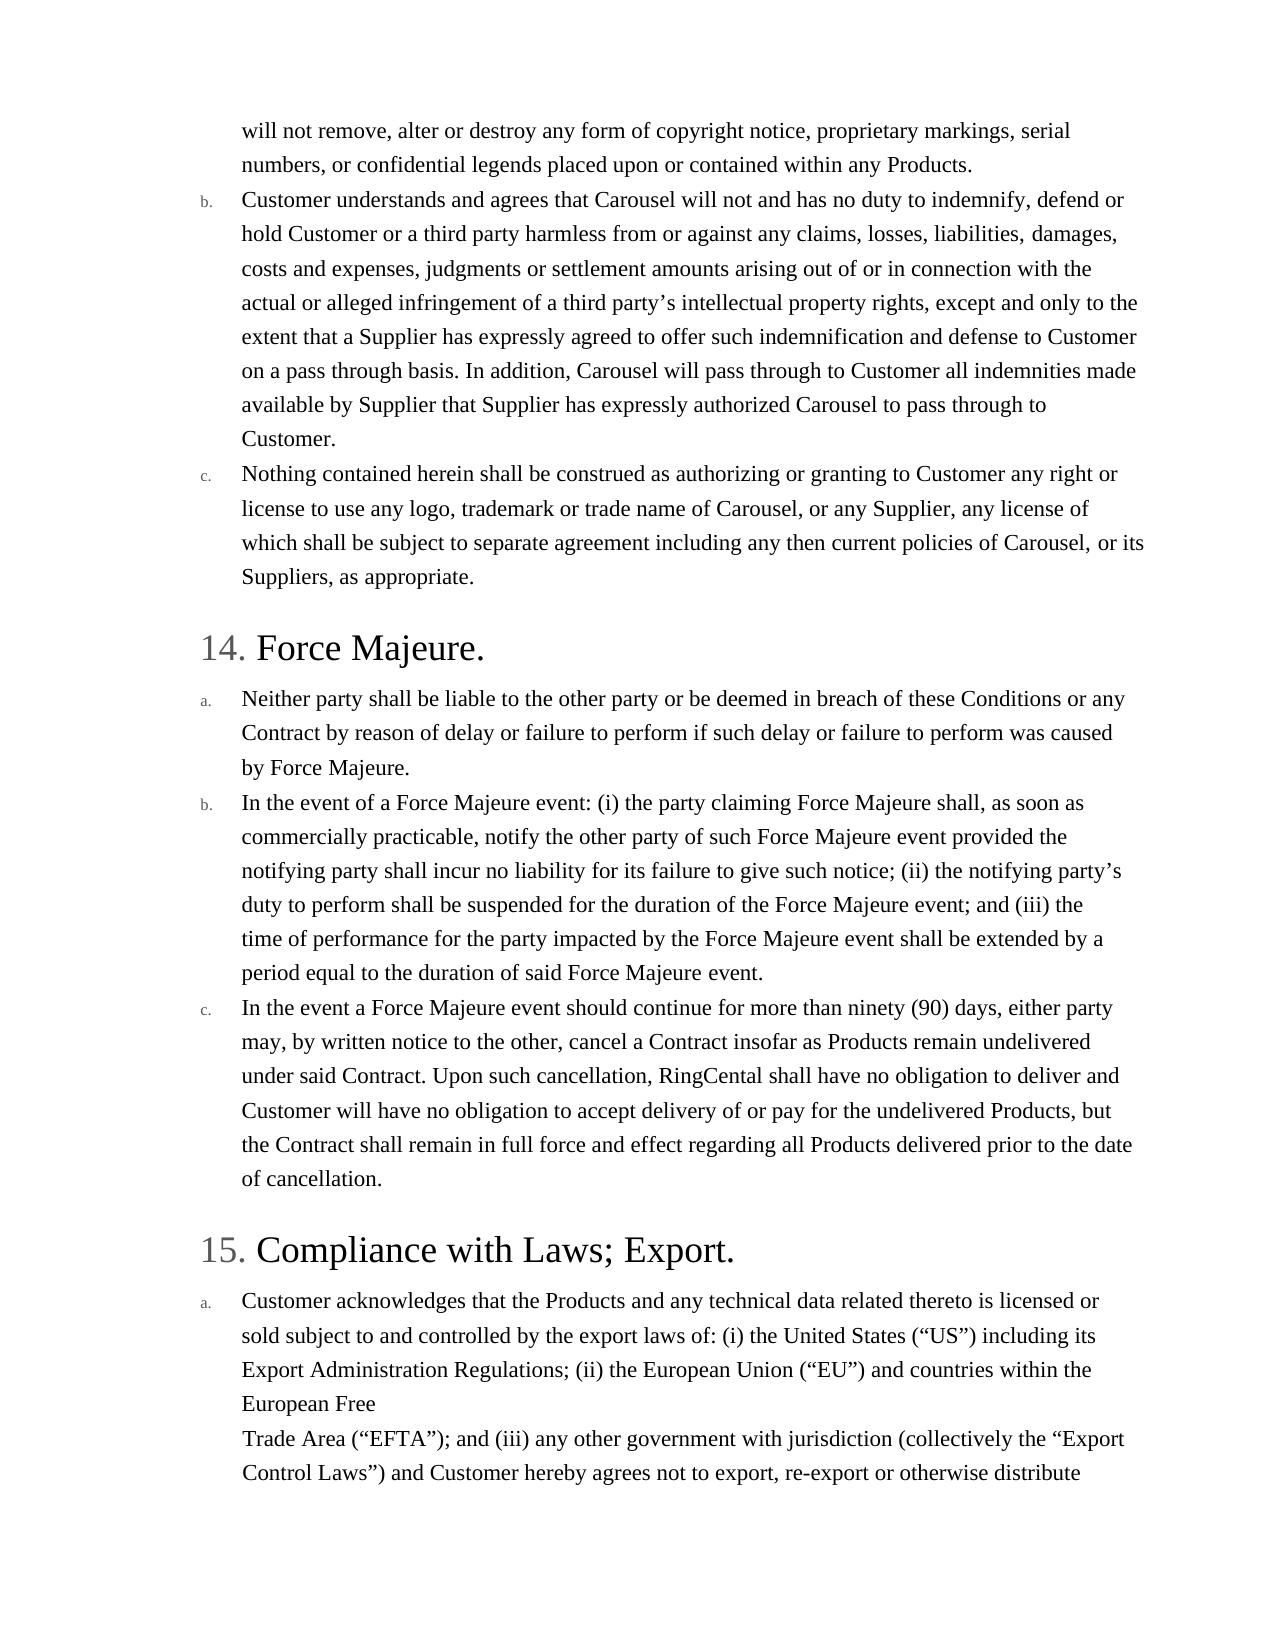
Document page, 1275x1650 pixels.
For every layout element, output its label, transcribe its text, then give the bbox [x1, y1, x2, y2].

list In the event of a Force Majeure event: (i) the party claiming Force Majeure shall, as soon as commercially practicable, notify the other party of such Force Majeure event provided the notifying party shall incur no liability for its failure to give such notice; (ii) the notifying party’s duty to perform shall be suspended for the duration of the Force Majeure event; and (iii) the time of performance for the party impacted by the Force Majeure event shall be extended by a period equal to the duration of said Force Majeure event. [200, 788, 1130, 986]
text Trade Area (“EFTA”); and (iii) any other government with jurisdiction (collectively the “Export Control Laws”) and Customer hereby agrees not to export, re-export or otherwise distribute [242, 1425, 1149, 1485]
list Customer acknowledges that the Products and any technical data related thereto is licensed or sold subject to and controlled by the export laws of: (i) the United States (“US”) including its Export Administration Regulations; (ii) the European Union (“EU”) and countries within the European Free [200, 1287, 1144, 1416]
list In the event a Force Majeure event should continue for more than ninety (90) days, either party may, by written notice to the other, cancel a Contract insofar as Products remain undelivered under said Contract. Upon such cancellation, RingCental shall have no obligation to deliver and Customer will have no obligation to accept delivery of or pay for the undelivered Products, but the Contract shall remain in full force and effect regarding all Products delivered prior to the date of cancellation. [200, 994, 1146, 1191]
list Nothing contained herein shall be construed as authorizing or granting to Customer any right or license to use any logo, trademark or trade name of Carousel, or any Supplier, any license of which shall be subject to separate agreement including any then current policies of Carousel, or its Suppliers, as appropriate. [200, 460, 1147, 589]
subtitle Force Majeure. [199, 625, 1158, 668]
list Customer understands and agrees that Carousel will not and has no duty to indemnify, defend or hold Customer or a third party harmless from or against any claims, losses, liabilities, damages, costs and expenses, judgments or settlement amounts arising out of or in connection with the actual or alleged infringement of a third party’s intellectual property rights, except and only to the extent that a Supplier has expressly agreed to offer such indemnification and defense to Customer on a pass through basis. In addition, Carousel will pass through to Customer all indemnities made available by Supplier that Supplier has expressly authorized Carousel to pass through to Customer. [200, 186, 1142, 452]
subtitle Compliance with Laws; Export. [199, 1227, 1158, 1270]
list Neither party shall be liable to the other party or be deemed in breach of these Conditions or any Contract by reason of delay or failure to perform if such delay or failure to perform was caused by Force Majeure. [200, 685, 1142, 780]
text will not remove, alter or destroy any form of copyright notice, proprietary markings, serial numbers, or confidential legends placed upon or contained within any Products. [241, 117, 1149, 178]
